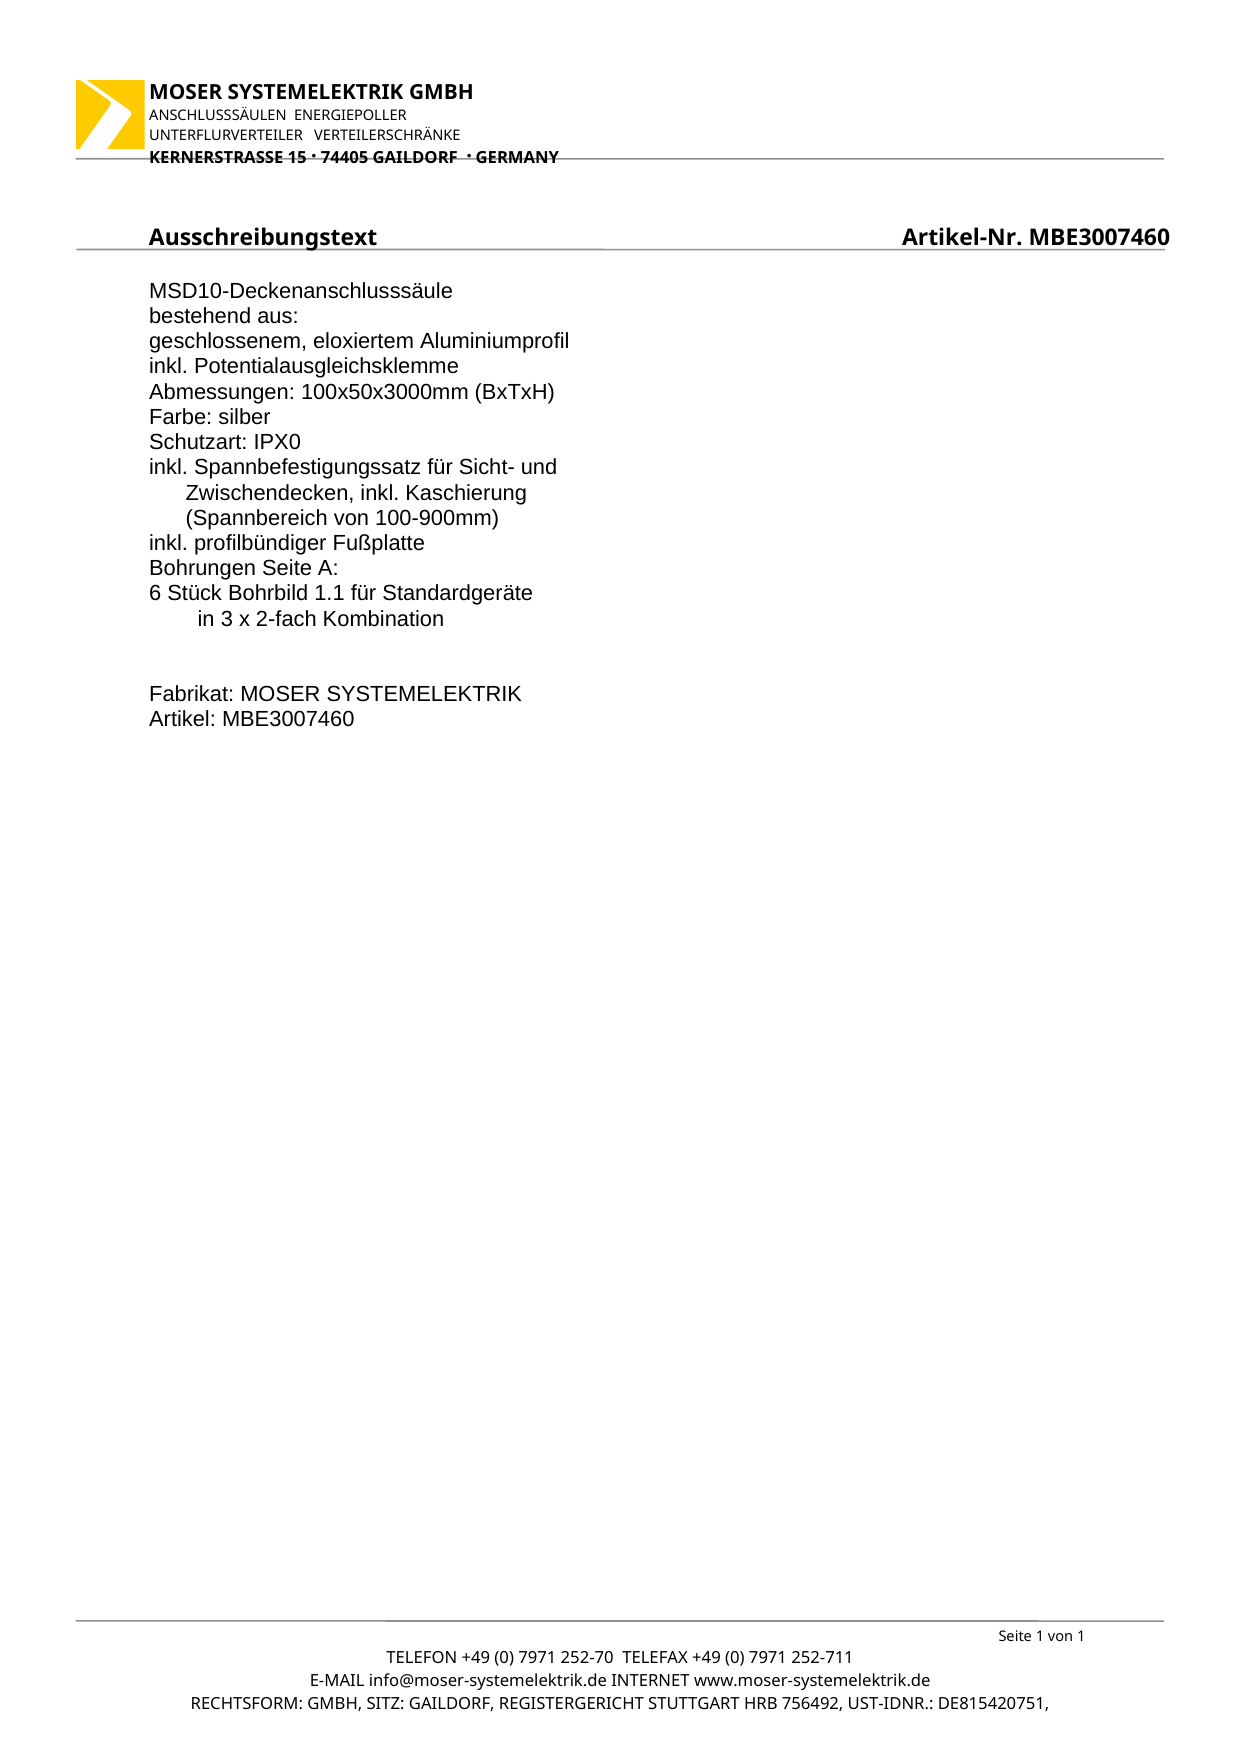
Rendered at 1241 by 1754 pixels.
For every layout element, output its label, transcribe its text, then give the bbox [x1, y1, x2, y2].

text inkl. Potentialausgleichsklemme [149, 353, 1165, 378]
text 6 Stück Bohrbild 1.1 für Standardgeräte [149, 580, 1165, 605]
picture [76, 80, 145, 149]
text bestehend aus: [149, 303, 1165, 328]
text Bohrungen Seite A: [149, 555, 1165, 580]
text Artikel: MBE3007460 [149, 706, 1165, 731]
text Zwischendecken, inkl. Kaschierung [149, 479, 1165, 504]
text Schutzart: IPX0 [149, 429, 1165, 454]
text (Spannbereich von 100-900mm) [149, 504, 1165, 530]
text inkl. Spannbefestigungssatz für Sicht- und [149, 454, 1165, 479]
text inkl. profilbündiger Fußplatte [149, 530, 1165, 555]
text in 3 x 2-fach Kombination [149, 605, 1165, 631]
text Abmessungen: 100x50x3000mm (BxTxH) [149, 378, 1165, 404]
text Farbe: silber [149, 404, 1165, 429]
text Fabrikat: MOSER SYSTEMELEKTRIK [149, 681, 1165, 706]
text MSD10-Deckenanschlusssäule [149, 278, 1165, 303]
text geschlossenem, eloxiertem Aluminiumprofil [149, 328, 1165, 353]
